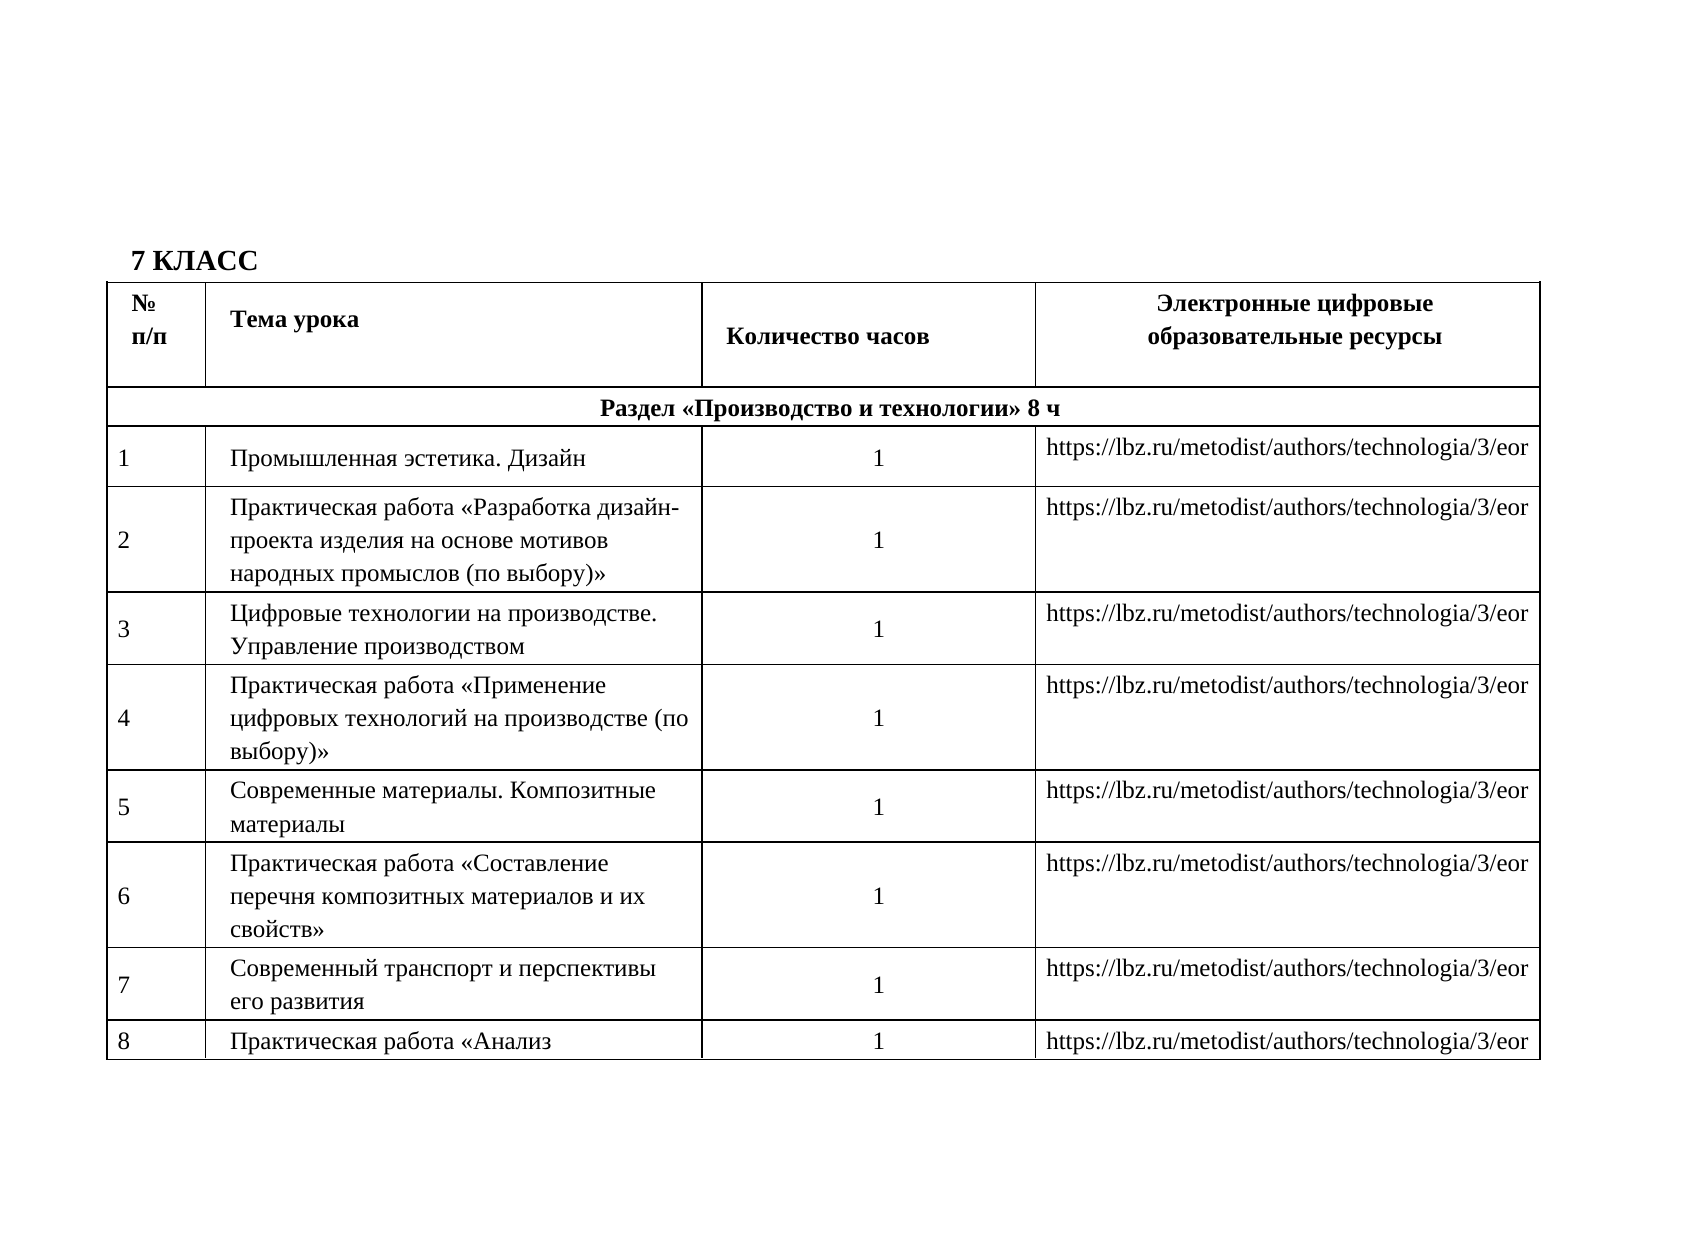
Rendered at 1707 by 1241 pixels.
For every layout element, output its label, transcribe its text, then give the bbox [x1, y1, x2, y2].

table_header Электронные цифровые образовательные ресурсы [1036, 283, 1539, 386]
table_cell 1 [108, 427, 205, 486]
table_cell Практическая работа «Применение цифровых технологий на производстве (по выбору)» [206, 665, 701, 769]
table_cell 1 [703, 948, 1035, 1019]
table_cell Современные материалы. Композитные материалы [206, 771, 701, 841]
table_cell https://lbz.ru/metodist/authors/technologia/3/eor [1036, 771, 1539, 841]
table_cell 1 [703, 665, 1035, 769]
table_cell 7 [108, 948, 205, 1019]
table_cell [1036, 948, 1539, 1019]
table_header Количество часов [703, 283, 1035, 386]
table_cell Раздел «Производство и технологии» 8 ч [108, 388, 1539, 425]
table_cell 3 [108, 593, 205, 663]
table_cell https://lbz.ru/metodist/authors/technologia/3/eor [1036, 665, 1539, 769]
table_cell Современный транспорт и перспективы его развития [206, 948, 701, 1019]
table_cell Промышленная эстетика. Дизайн [206, 427, 701, 486]
table_header № п/п [108, 283, 205, 386]
table_cell 1 [703, 487, 1035, 591]
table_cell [206, 1021, 701, 1058]
table_cell https://lbz.ru/metodist/authors/technologia/3/eor [1036, 487, 1539, 591]
table_cell https://lbz.ru/metodist/authors/technologia/3/eor [1036, 593, 1539, 663]
table_cell Практическая работа «Разработка дизайн-проекта изделия на основе мотивов народных промыслов (по выбору)» [206, 487, 701, 591]
table_cell 1 [703, 771, 1035, 841]
table_cell 1 [703, 1021, 1035, 1058]
table_cell 8 [108, 1021, 205, 1058]
table_cell 6 [108, 843, 205, 947]
table_cell Цифровые технологии на производстве. Управление производством [206, 593, 701, 663]
table_cell 4 [108, 665, 205, 769]
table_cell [1036, 1021, 1539, 1058]
table_cell https://lbz.ru/metodist/authors/technologia/3/eor [1036, 427, 1539, 486]
table_cell 5 [108, 771, 205, 841]
table_cell 1 [703, 593, 1035, 663]
text 7 КЛАСС [131, 243, 1588, 276]
table_cell https://lbz.ru/metodist/authors/technologia/3/eor [1036, 843, 1539, 947]
table_cell 2 [108, 487, 205, 591]
table_cell 1 [703, 843, 1035, 947]
table_cell Практическая работа «Составление перечня композитных материалов и их свойств» [206, 843, 701, 947]
table_cell 1 [703, 427, 1035, 486]
table_header Тема урока [206, 283, 701, 386]
